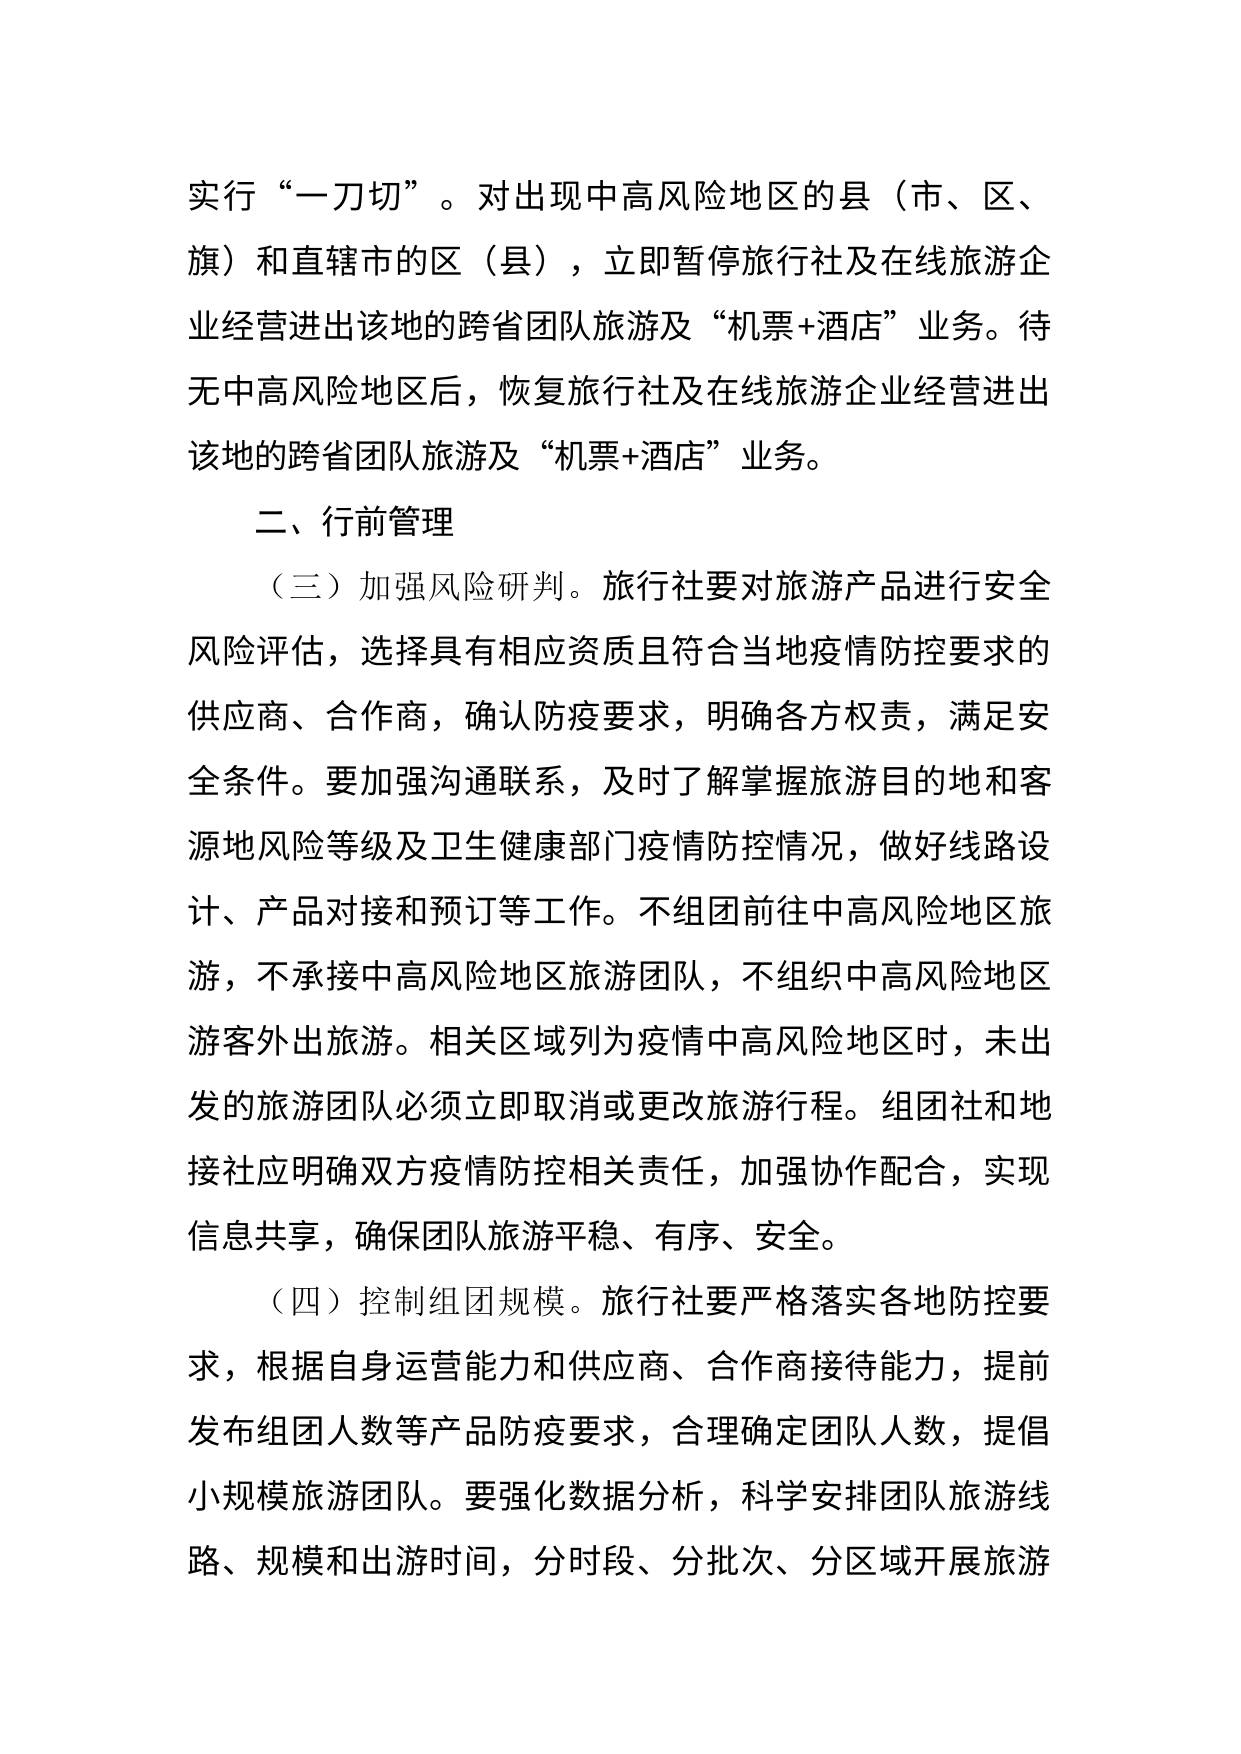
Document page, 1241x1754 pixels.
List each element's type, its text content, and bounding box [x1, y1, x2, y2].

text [187, 1267, 1053, 1592]
text 二、行前管理 [187, 487, 1053, 552]
text （三）加强风险研判。旅行社要对旅游产品进行安全风险评估，选择具有相应资质且符合当地疫情防控要求的供应商、合作商，确认防疫要求，明确各方权责，满足安全条件。要加强沟通联系，及时了解掌握旅游目的地和客源地风险等级及卫生健康部门疫情防控情况，做好线路设计、产品对接和预订等工作。不组团前往中高风险地区旅游，不承接中高风险地区旅游团队，不组织中高风险地区游客外出旅游。相关区域列为疫情中高风险地区时，未出发的旅游团队必须立即取消或更改旅游行程。组团社和地接社应明确双方疫情防控相关责任，加强协作配合，实现信息共享，确保团队旅游平稳、有序、安全。 [187, 552, 1053, 1267]
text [187, 162, 1053, 487]
